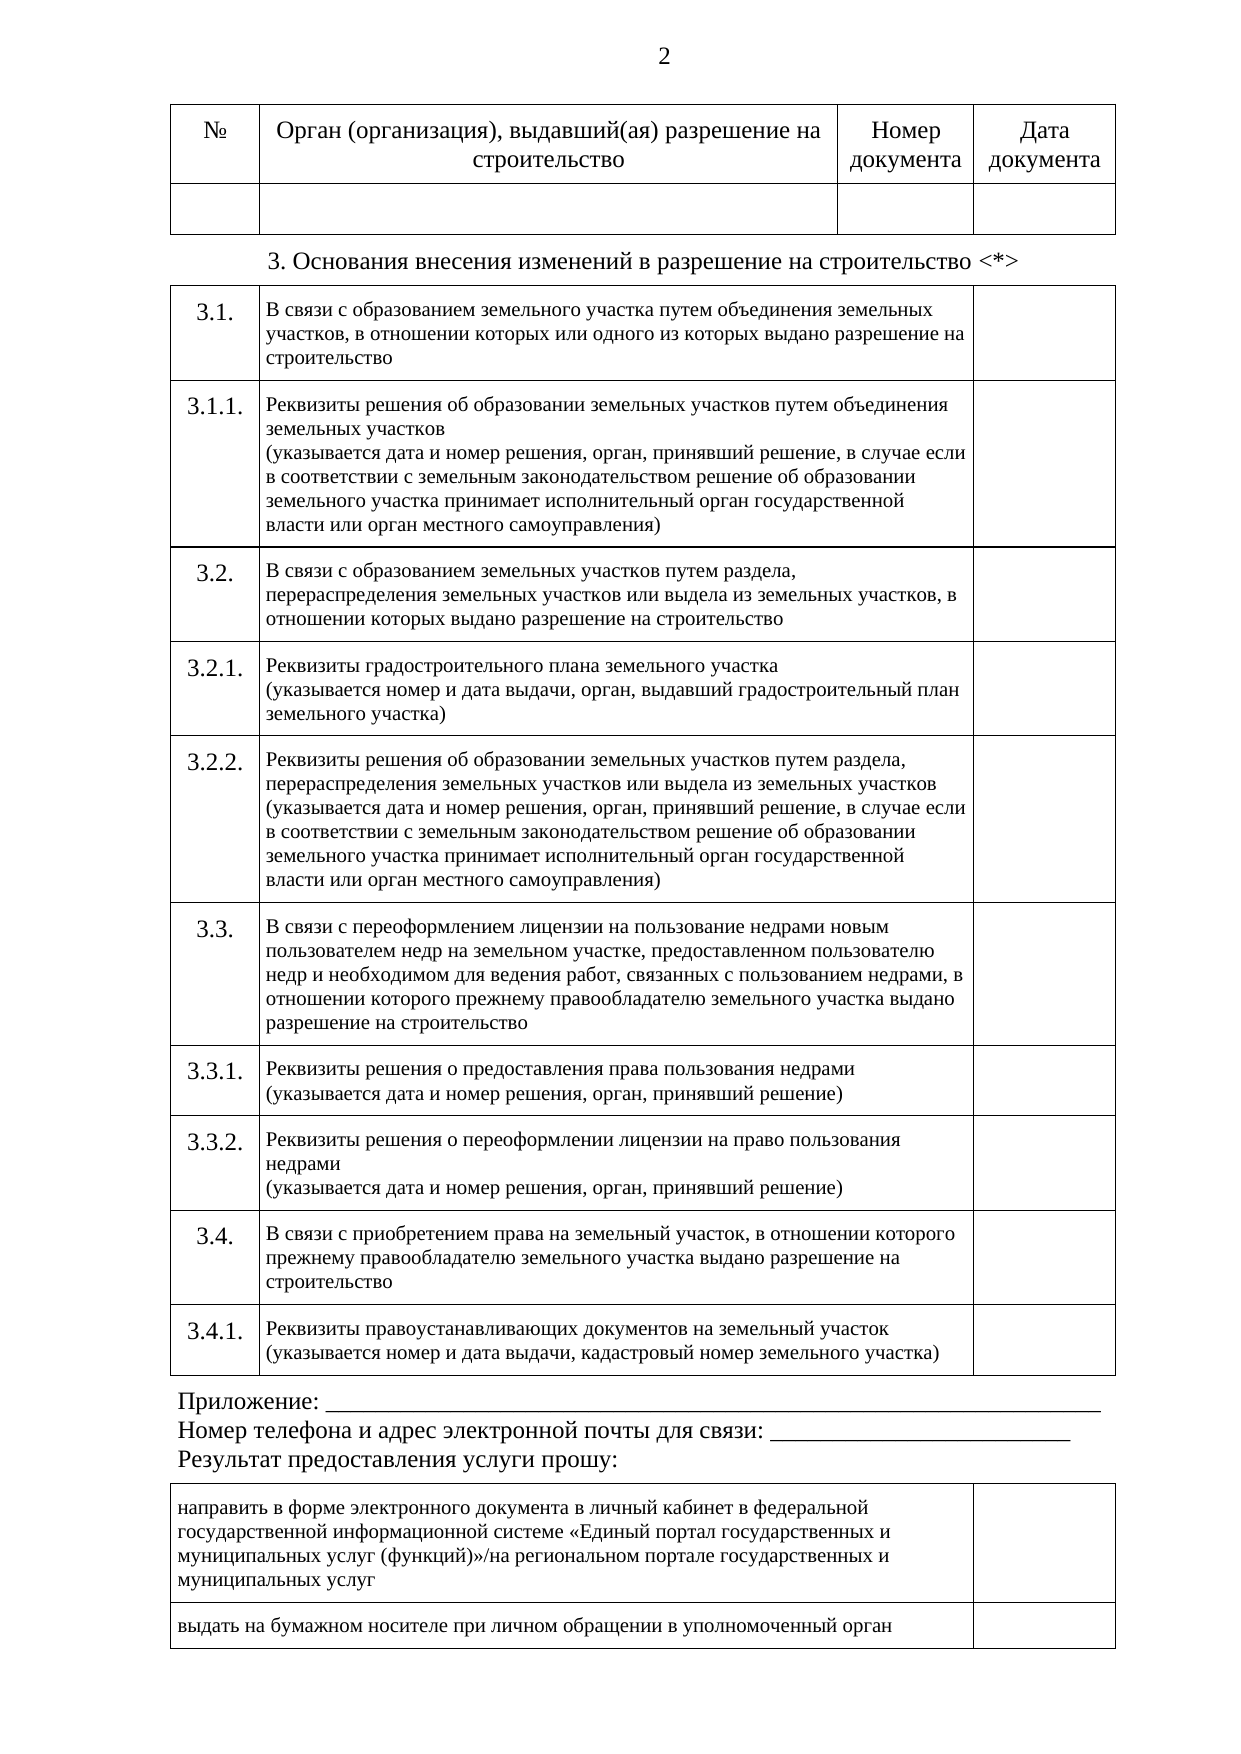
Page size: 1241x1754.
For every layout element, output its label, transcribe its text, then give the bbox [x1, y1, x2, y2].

table_cell [974, 1211, 1115, 1304]
table_cell [974, 1603, 1115, 1648]
table_cell [974, 642, 1115, 735]
table_cell [974, 736, 1115, 902]
table_cell Номер документа [838, 105, 973, 183]
table_cell В связи с образованием земельного участка путем объединения земельных участков, в отношении которых или одного из которых выдано разрешение на строительство [260, 286, 973, 380]
table_cell Реквизиты решения об образовании земельных участков путем объединения земельных участков (указывается дата и номер решения, орган, принявший решение, в случае если в соответствии с земельным законодательством решение об образовании земельного участка принимает исполнительный орган государственной власти или орган местного самоуправления) [260, 381, 973, 546]
table_cell 3.4.1. [171, 1305, 259, 1374]
table_cell Реквизиты правоустанавливающих документов на земельный участок (указывается номер и дата выдачи, кадастровый номер земельного участка) [260, 1305, 973, 1374]
table_cell Дата документа [974, 105, 1115, 183]
table_cell [974, 381, 1115, 546]
table_cell [974, 1484, 1115, 1602]
table_cell 3.3.2. [171, 1116, 259, 1209]
table_cell В связи с приобретением права на земельный участок, в отношении которого прежнему правообладателю земельного участка выдано разрешение на строительство [260, 1211, 973, 1304]
table_cell направить в форме электронного документа в личный кабинет в федеральной государственной информационной системе «Единый портал государственных и муниципальных услуг (функций)»/на региональном портале государственных и муниципальных услуг [171, 1484, 973, 1602]
table_cell 3.1. [171, 286, 259, 380]
table_cell [974, 286, 1115, 380]
table_cell 3.2.2. [171, 736, 259, 902]
table_cell Приложение: ______________________________________________________________ Номер телефона и адрес электронной почты для связи: ________________________ Результат предоставления услуги прошу: [171, 1376, 1116, 1483]
table_cell Реквизиты решения о переоформлении лицензии на право пользования недрами (указывается дата и номер решения, орган, принявший решение) [260, 1116, 973, 1209]
table_cell В связи с переоформлением лицензии на пользование недрами новым пользователем недр на земельном участке, предоставленном пользователю недр и необходимом для ведения работ, связанных с пользованием недрами, в отношении которого прежнему правообладателю земельного участка выдано разрешение на строительство [260, 903, 973, 1045]
table_cell 3.2. [171, 548, 259, 641]
table_cell 3.3. [171, 903, 259, 1045]
table_cell № [171, 105, 259, 183]
table_cell [974, 1305, 1115, 1374]
table_cell [974, 548, 1115, 641]
table_cell [838, 184, 973, 234]
table_cell 3.4. [171, 1211, 259, 1304]
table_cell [171, 1603, 973, 1648]
table_cell Реквизиты решения об образовании земельных участков путем раздела, перераспределения земельных участков или выдела из земельных участков (указывается дата и номер решения, орган, принявший решение, в случае если в соответствии с земельным законодательством решение об образовании земельного участка принимает исполнительный орган государственной власти или орган местного самоуправления) [260, 736, 973, 902]
table_cell В связи с образованием земельных участков путем раздела, перераспределения земельных участков или выдела из земельных участков, в отношении которых выдано разрешение на строительство [260, 548, 973, 641]
table_cell [171, 184, 259, 234]
table_cell Реквизиты решения о предоставления права пользования недрами (указывается дата и номер решения, орган, принявший решение) [260, 1046, 973, 1115]
table_cell 3.3.1. [171, 1046, 259, 1115]
table_cell [974, 184, 1115, 234]
table_cell [974, 1046, 1115, 1115]
table_cell 3.2.1. [171, 642, 259, 735]
table_cell 3.1.1. [171, 381, 259, 546]
table_cell 3. Основания внесения изменений в разрешение на строительство <*> [171, 235, 1116, 285]
table_cell Орган (организация), выдавший(ая) разрешение на строительство [260, 105, 837, 183]
table_cell [974, 903, 1115, 1045]
table_cell [260, 184, 837, 234]
table_cell [974, 1116, 1115, 1209]
table_cell Реквизиты градостроительного плана земельного участка (указывается номер и дата выдачи, орган, выдавший градостроительный план земельного участка) [260, 642, 973, 735]
